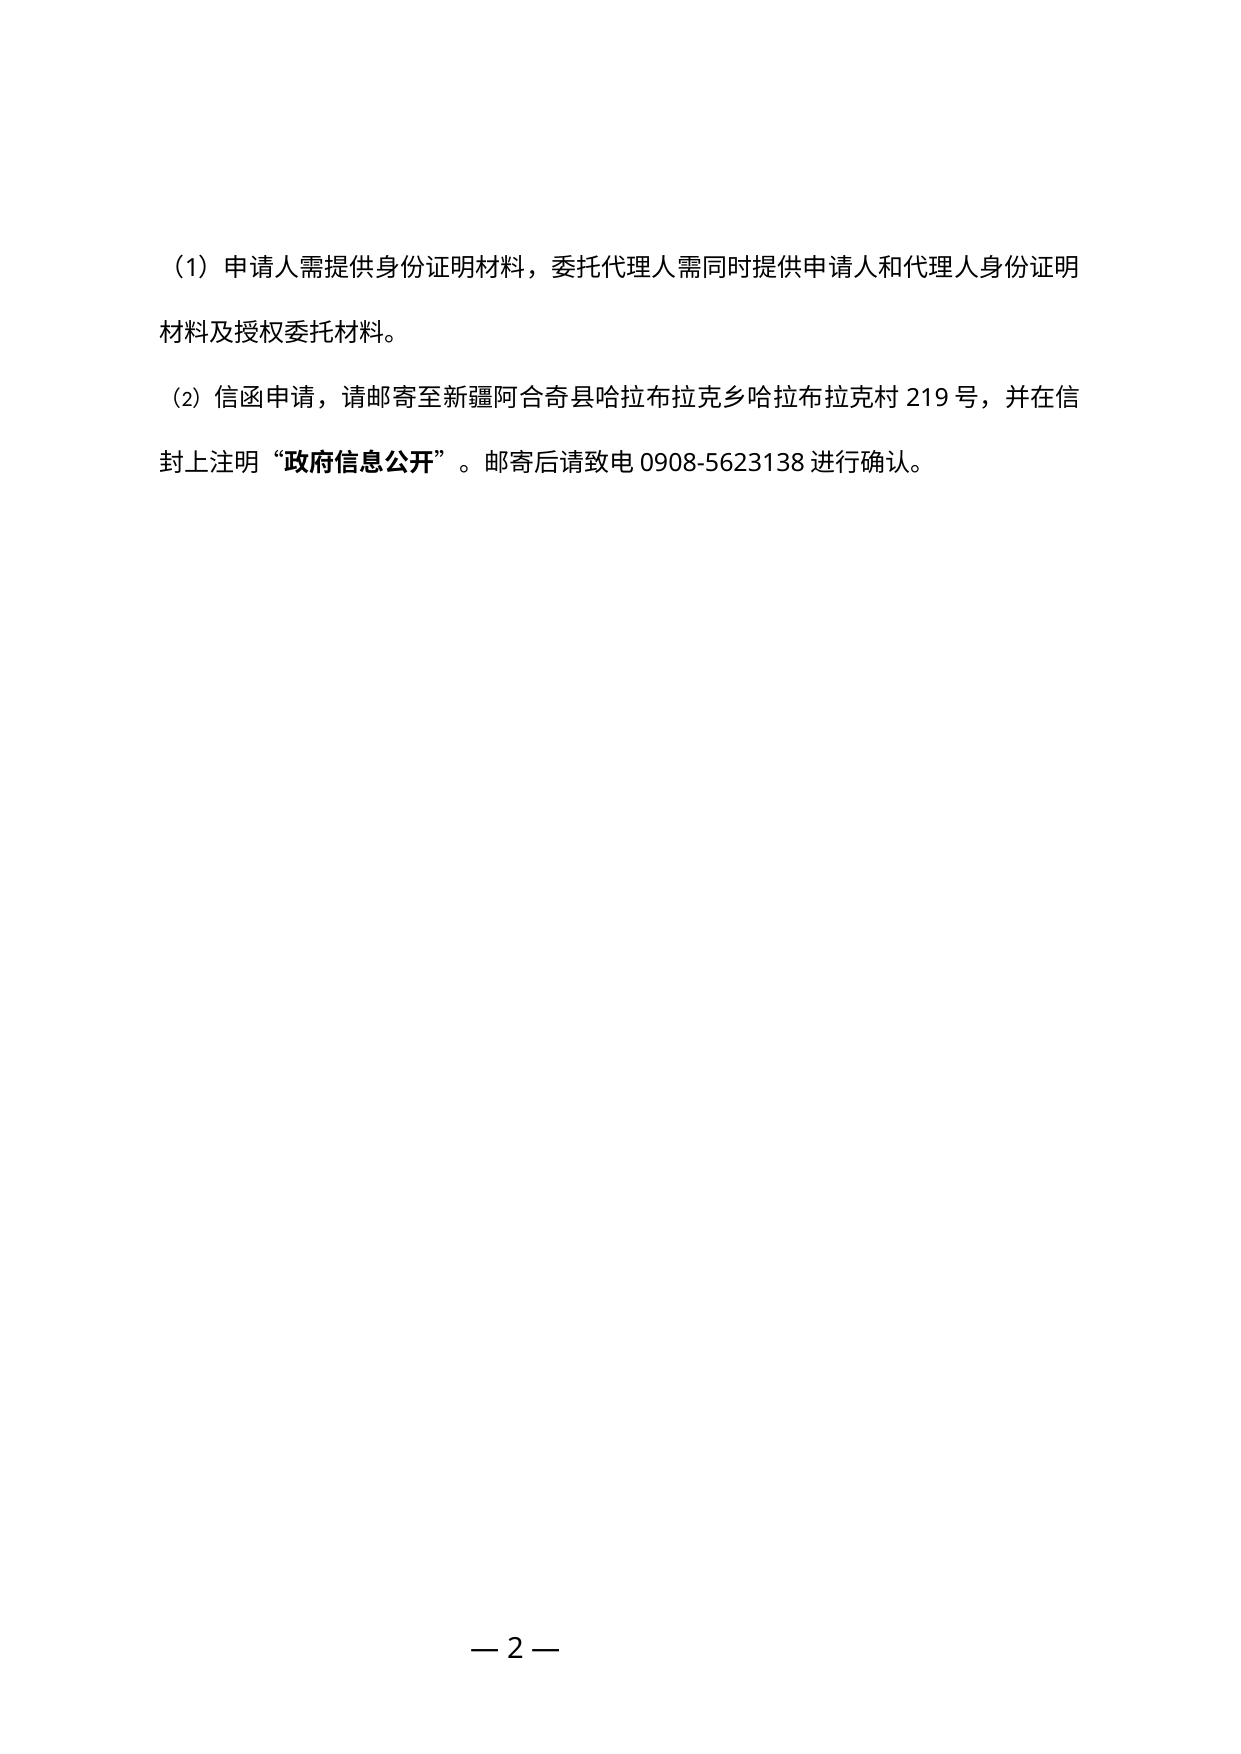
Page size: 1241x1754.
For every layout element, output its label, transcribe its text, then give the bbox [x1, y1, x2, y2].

list 申请人需提供身份证明材料，委托代理人需同时提供申请人和代理人身份证明材料及授权委托材料。 [159, 233, 1081, 363]
list 信函申请，请邮寄至新疆阿合奇县哈拉布拉克乡哈拉布拉克村219号，并在信封上注明“政府信息公开”。邮寄后请致电0908-5623138进行确认。 [159, 363, 1081, 493]
